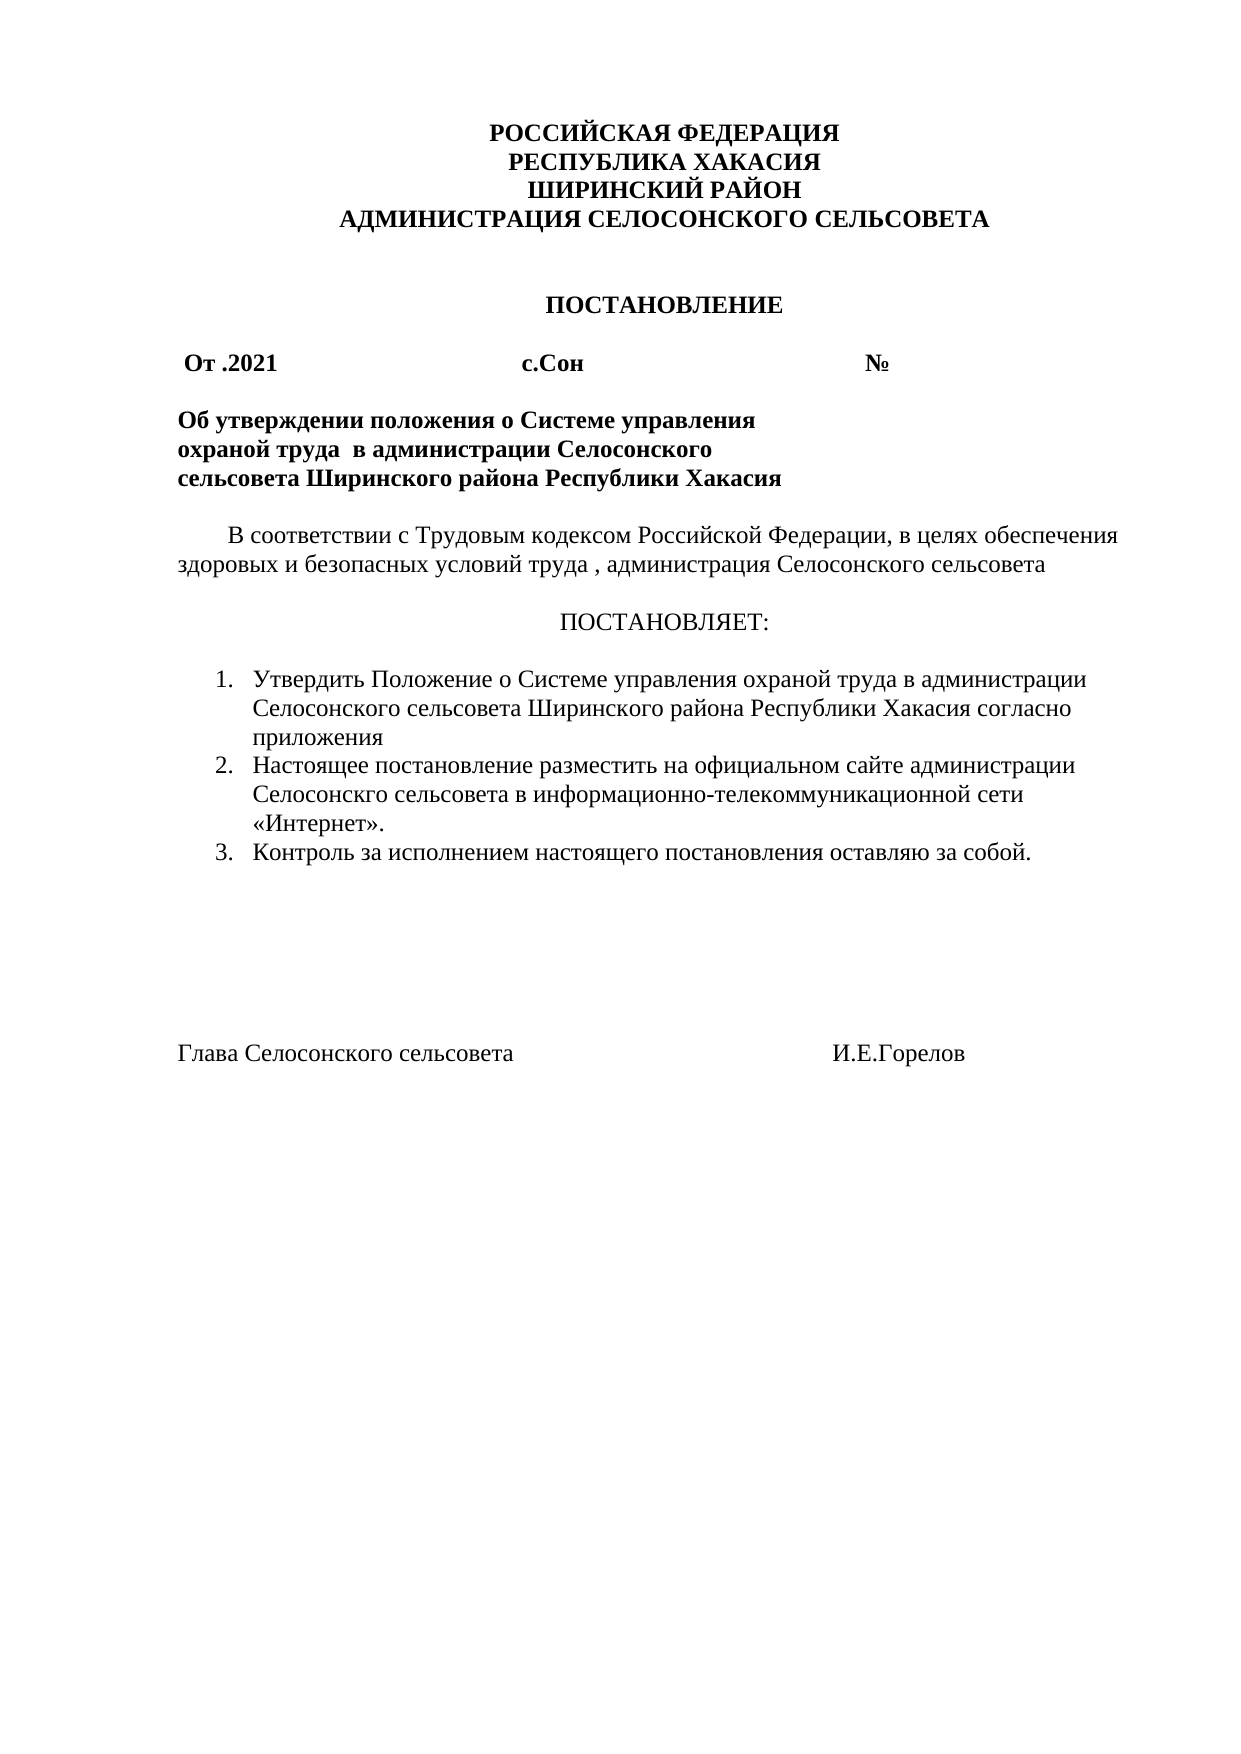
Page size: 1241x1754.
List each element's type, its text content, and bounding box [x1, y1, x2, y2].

text АДМИНИСТРАЦИЯ СЕЛОСОНСКОГО СЕЛЬСОВЕТА [177, 204, 1152, 233]
text Об утверждении положения о Системе управления [177, 406, 1152, 434]
text От .2021 с.Сон № [177, 348, 1152, 377]
text ШИРИНСКИЙ РАЙОН [177, 176, 1152, 204]
text ПОСТАНОВЛЯЕТ: [177, 607, 1152, 636]
text сельсовета Ширинского района Республики Хакасия [177, 463, 1152, 492]
list Настоящее постановление разместить на официальном сайте администрации Селосонскго сельсовета в информационно-телекоммуникационной сети «Интернет». [215, 751, 1152, 837]
text ПОСТАНОВЛЕНИЕ [177, 291, 1152, 319]
list Утвердить Положение о Системе управления охраной труда в администрации Селосонского сельсовета Ширинского района Республики Хакасия согласно приложения [215, 664, 1152, 751]
list Контроль за исполнением настоящего постановления оставляю за собой. [215, 837, 1152, 866]
text РОССИЙСКАЯ ФЕДЕРАЦИЯ [177, 118, 1152, 147]
text охраной труда в администрации Селосонского [177, 434, 1152, 463]
text В соответствии с Трудовым кодексом Российской Федерации, в целях обеспечения здоровых и безопасных условий труда , администрация Селосонского сельсовета [177, 521, 1152, 578]
text РЕСПУБЛИКА ХАКАСИЯ [177, 147, 1152, 176]
text Глава Селосонского сельсовета И.Е.Горелов [177, 1038, 1152, 1067]
